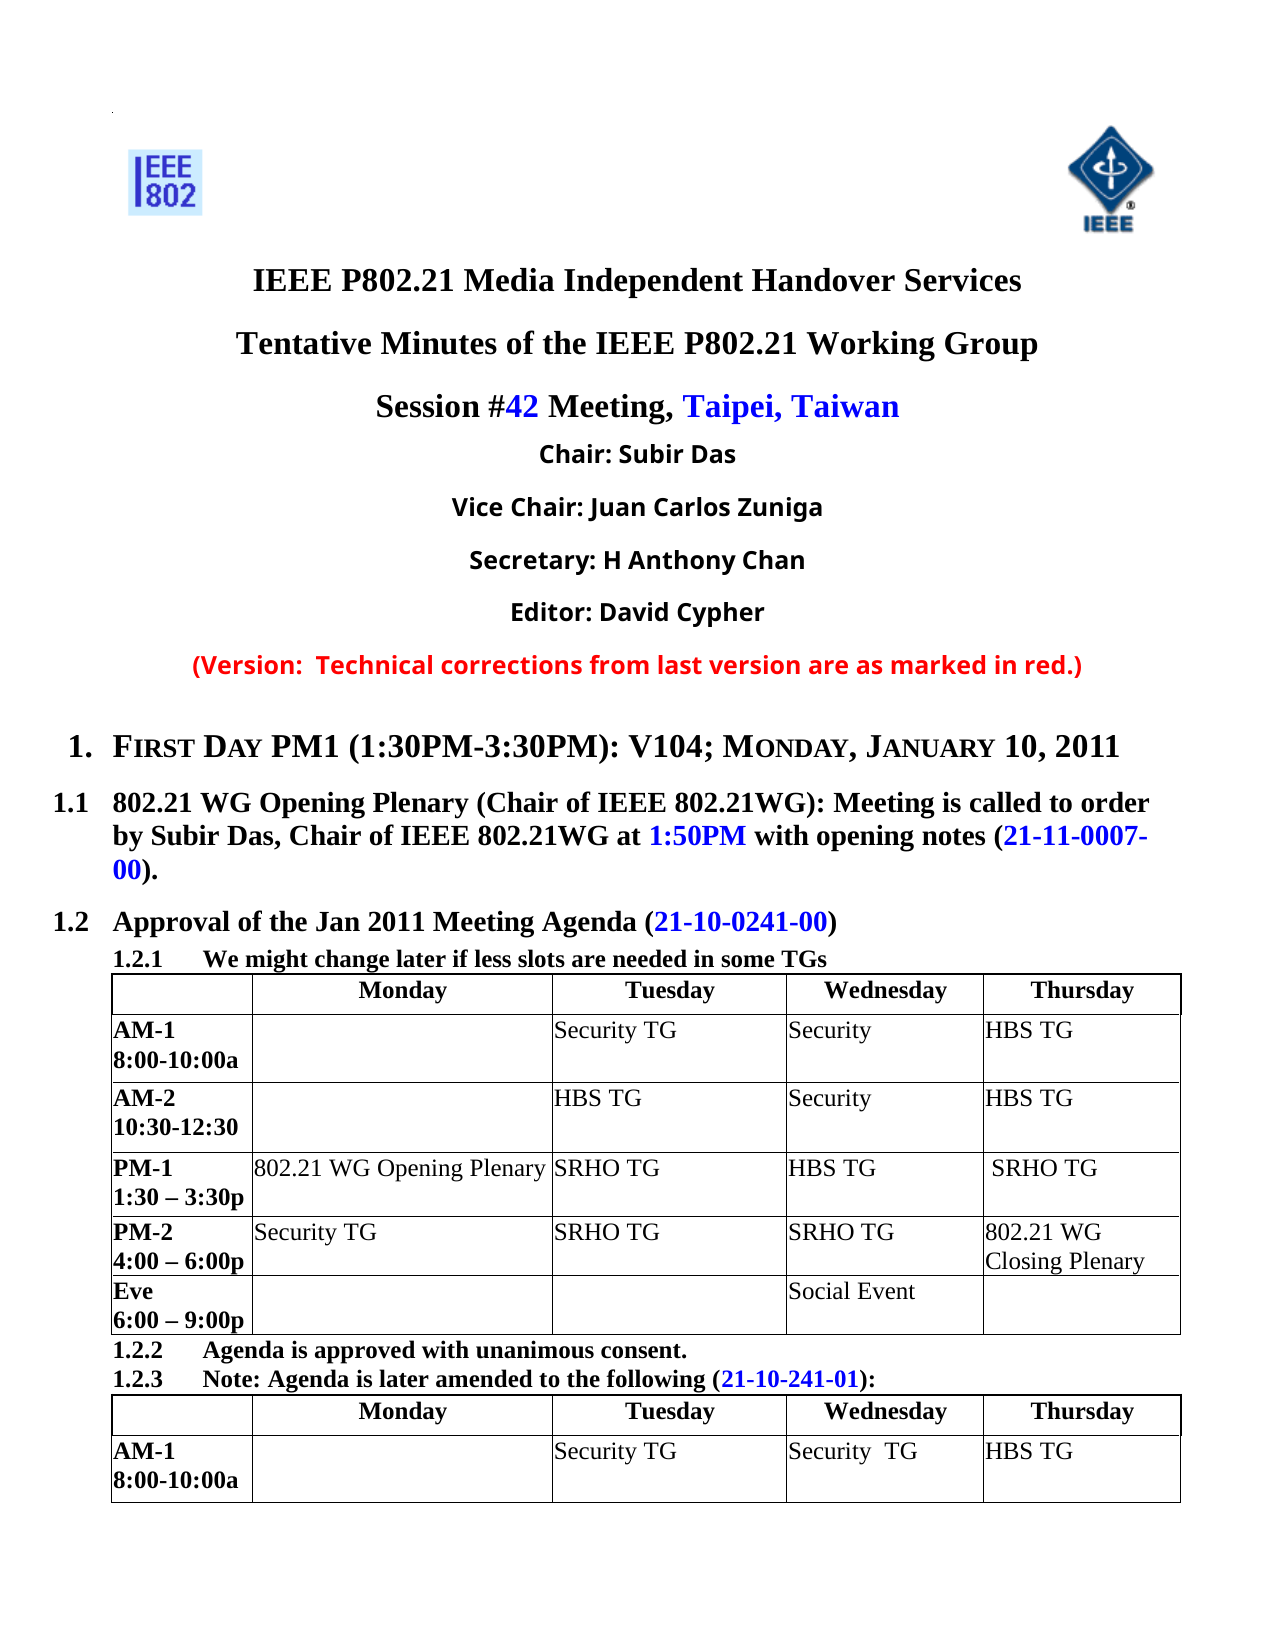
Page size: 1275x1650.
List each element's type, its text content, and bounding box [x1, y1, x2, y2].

table_cell SRHO TG [787, 1217, 983, 1275]
subtitle Agenda is approved with unanimous consent. [112, 1335, 1162, 1364]
table_cell AM-2 10:30-12:30 [112, 1082, 252, 1152]
table_cell AM-1 8:00-10:00a [112, 1436, 252, 1502]
table_cell [253, 1015, 552, 1082]
subtitle 802.21 WG Opening Plenary (Chair of IEEE 802.21WG): Meeting is called to order by Subir Das, Chair of IEEE 802.21WG at 1:50PM with opening notes (21-11-0007-00). [52, 785, 1162, 886]
table_cell [984, 1275, 1180, 1334]
table_header [113, 1396, 252, 1434]
table_cell HBS TG [787, 1153, 983, 1216]
table_header Thursday [984, 975, 1180, 1014]
subtitle First Day PM1 (1:30PM-3:30PM): V104; Monday, January 10, 2011 [67, 726, 1162, 764]
table_header Monday [253, 1396, 552, 1434]
table_header Wednesday [787, 975, 983, 1014]
title Chair: Subir Das [112, 437, 1162, 471]
table_cell [253, 1276, 552, 1334]
title Session #42 Meeting, Taipei, Taiwan [112, 386, 1162, 425]
table_cell Social Event [787, 1276, 983, 1334]
table_cell HBS TG [984, 1082, 1180, 1152]
table_cell Security TG [553, 1015, 786, 1082]
subtitle Approval of the Jan 2011 Meeting Agenda (21-10-0241-00) [52, 904, 1162, 938]
table_cell [553, 1276, 786, 1334]
title Vice Chair: Juan Carlos Zuniga [112, 490, 1162, 524]
table_cell Security TG [253, 1217, 552, 1275]
table_cell AM-1 8:00-10:00a [112, 1015, 252, 1082]
table_cell HBS TG [984, 1435, 1180, 1502]
table_cell HBS TG [553, 1083, 786, 1152]
table_header Tuesday [553, 975, 786, 1014]
table_cell Eve 6:00 – 9:00p [112, 1275, 252, 1334]
table_cell 802.21 WG Opening Plenary [253, 1153, 552, 1216]
table_cell Security [787, 1015, 983, 1082]
table_cell SRHO TG [553, 1217, 786, 1275]
table_cell SRHO TG [984, 1152, 1180, 1216]
table_cell [253, 1436, 552, 1502]
picture [1064, 124, 1158, 235]
table_header Thursday [984, 1396, 1180, 1434]
table_cell PM-1 1:30 – 3:30p [112, 1152, 252, 1216]
table_cell Security TG [553, 1436, 786, 1502]
table_cell Security [787, 1083, 983, 1152]
title IEEE P802.21 Media Independent Handover Services [112, 259, 1162, 298]
title (Version: Technical corrections from last version are as marked in red.) [112, 648, 1162, 682]
subtitle Note: Agenda is later amended to the following (21-10-241-01): [112, 1364, 1162, 1393]
subtitle We might change later if less slots are needed in some TGs [112, 944, 1162, 973]
table_cell 802.21 WG Closing Plenary [984, 1216, 1180, 1275]
table_cell [253, 1083, 552, 1152]
table_cell HBS TG [984, 1014, 1180, 1082]
title Tentative Minutes of the IEEE P802.21 Working Group [112, 323, 1162, 361]
table_header Wednesday [787, 1396, 983, 1434]
title Secretary: H Anthony Chan [112, 543, 1162, 577]
picture [117, 135, 211, 235]
table_cell SRHO TG [553, 1153, 786, 1216]
title Editor: David Cypher [112, 595, 1162, 629]
table_cell PM-2 4:00 – 6:00p [112, 1216, 252, 1275]
table_cell Security TG [787, 1436, 983, 1502]
table_header [113, 975, 252, 1014]
table_header Monday [253, 975, 552, 1014]
table_header Tuesday [553, 1396, 786, 1434]
